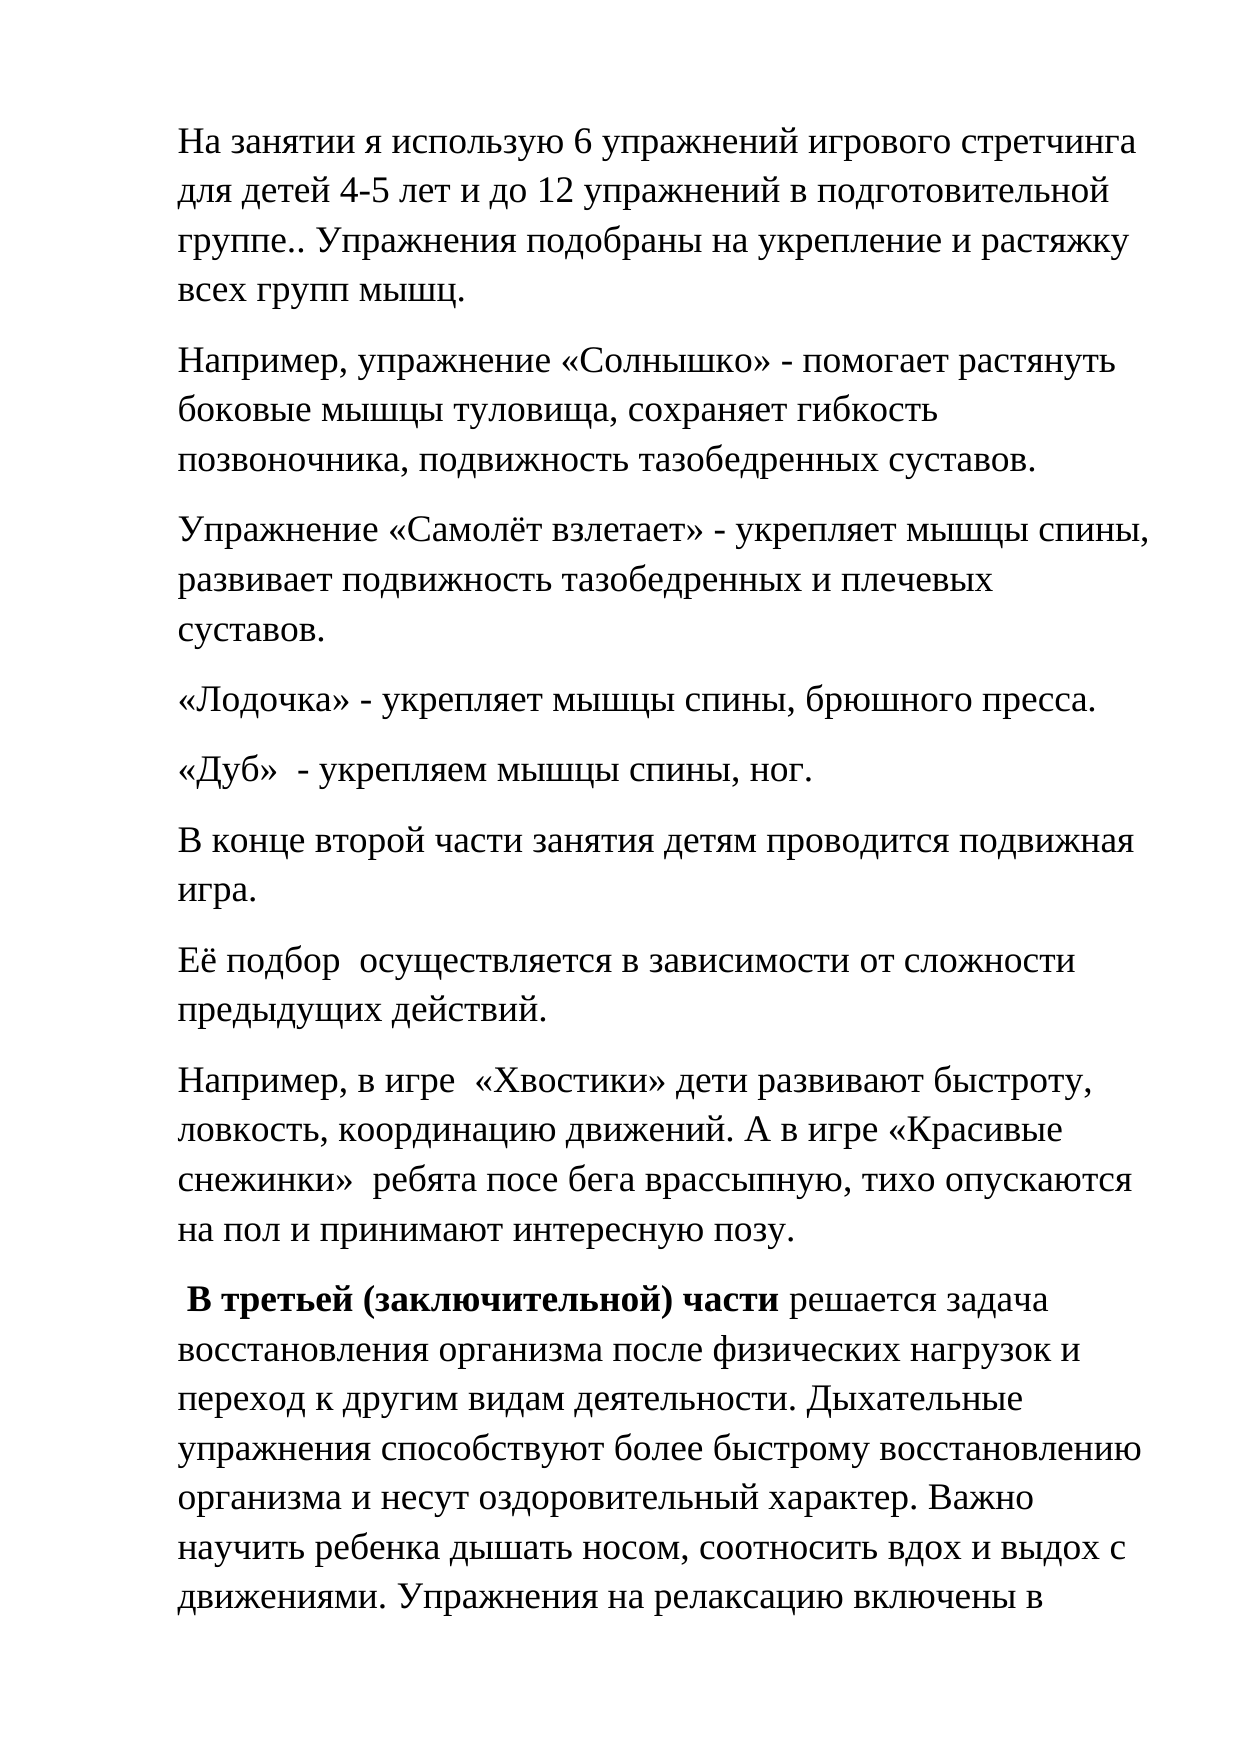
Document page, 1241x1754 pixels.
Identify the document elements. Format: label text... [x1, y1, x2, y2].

text На занятии я использую 6 упражнений игрового стретчинга для детей 4-5 лет и до 12 упражнений в подготовительной группе.. Упражнения подобраны на укрепление и растяжку всех групп мышц. [177, 118, 1152, 310]
text Например, упражнение «Солнышко» - помогает растянуть боковые мышцы туловища, сохраняет гибкость позвоночника, подвижность тазобедренных суставов. [177, 337, 1152, 479]
text Упражнение «Самолёт взлетает» - укрепляет мышцы спины, развивает подвижность тазобедренных и плечевых суставов. [177, 507, 1152, 649]
text «Лодочка» - укрепляет мышцы спины, брюшного пресса. [177, 676, 1152, 719]
text Например, в игре «Хвостики» дети развивают быстроту, ловкость, координацию движений. А в игре «Красивые снежинки» ребята посе бега врассыпную, тихо опускаются на пол и принимают интересную позу. [177, 1057, 1152, 1249]
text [177, 1276, 1152, 1617]
text Её подбор осуществляется в зависимости от сложности предыдущих действий. [177, 937, 1152, 1030]
text «Дуб» - укрепляем мышцы спины, ног. [177, 747, 1152, 790]
text В конце второй части занятия детям проводится подвижная игра. [177, 817, 1152, 910]
